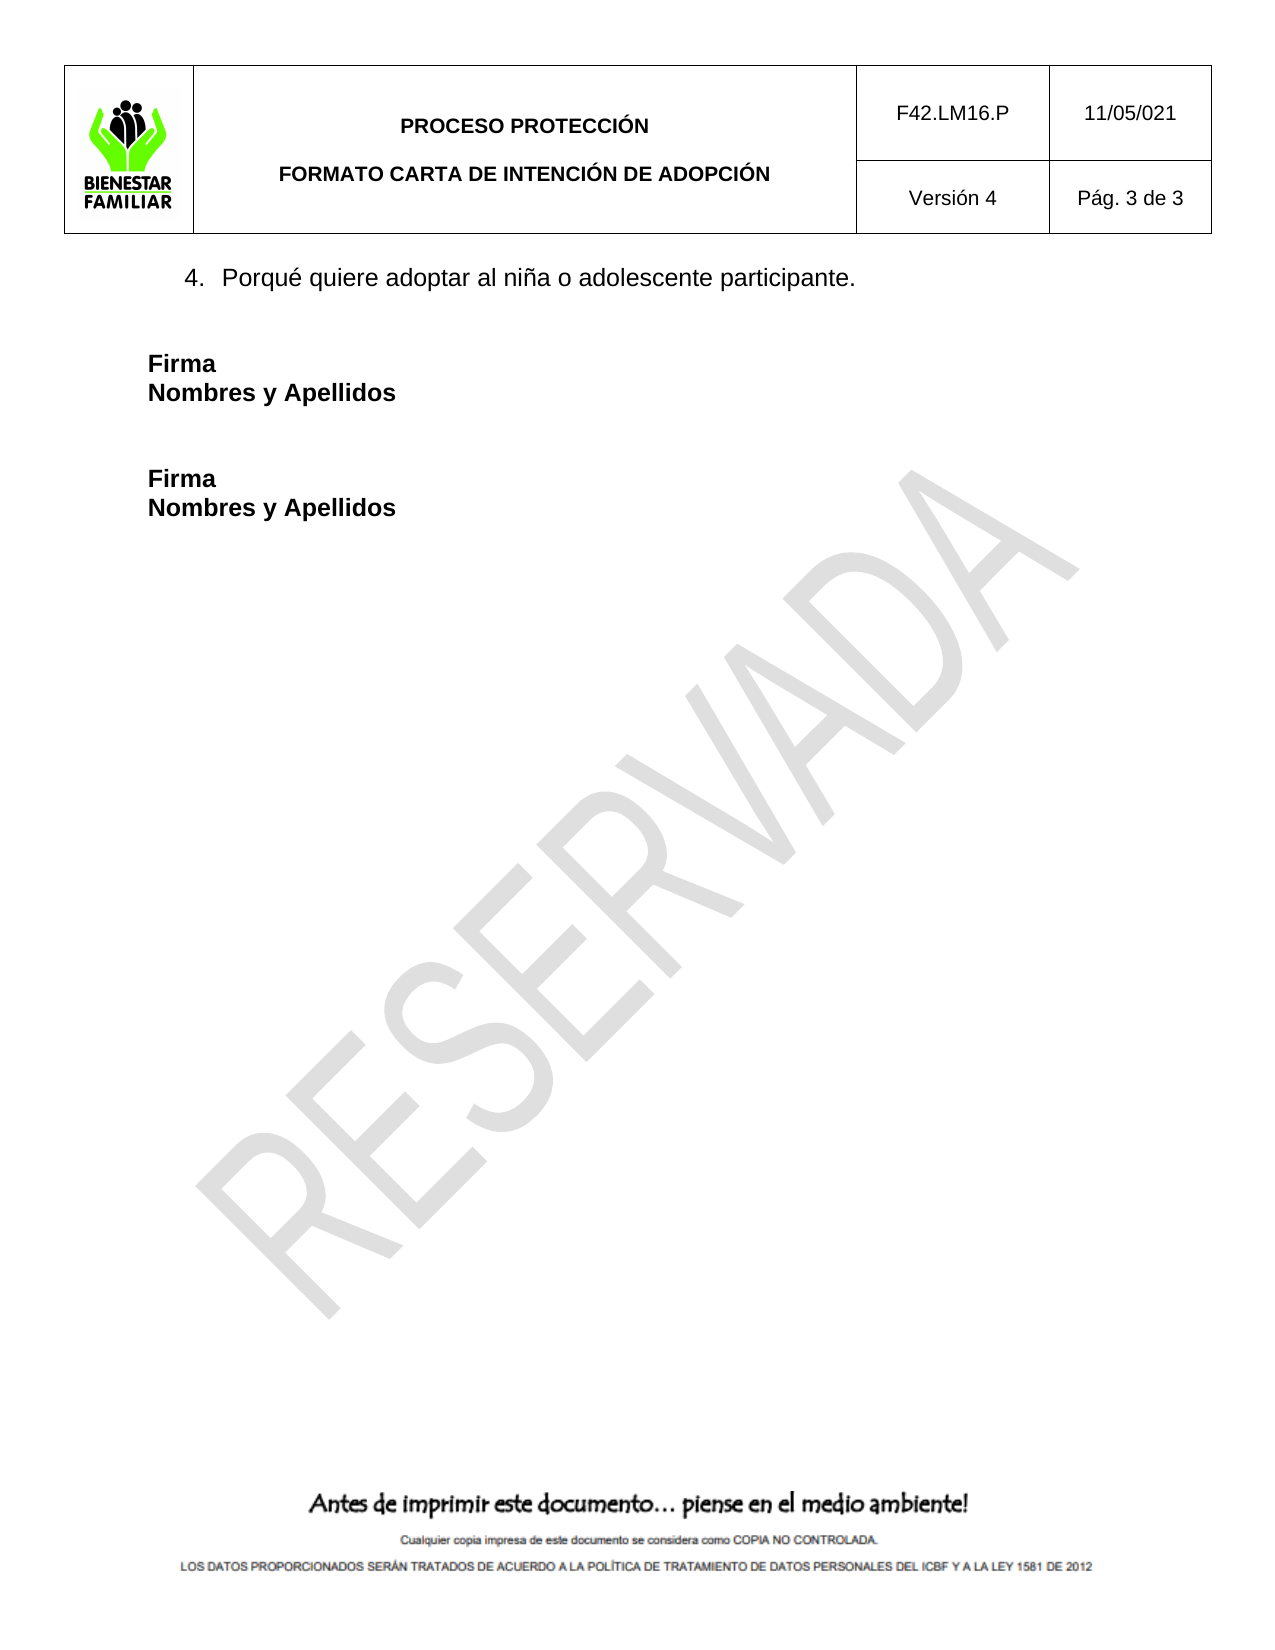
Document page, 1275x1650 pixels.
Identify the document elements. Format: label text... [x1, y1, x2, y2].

picture [177, 1491, 1098, 1577]
text Firma [148, 349, 1152, 378]
picture [76, 87, 180, 220]
text Firma [148, 464, 1152, 493]
list Porqué quiere adoptar al niña o adolescente participante. [184, 263, 1152, 292]
text Nombres y Apellidos [148, 493, 1152, 522]
text Nombres y Apellidos [148, 378, 1152, 407]
